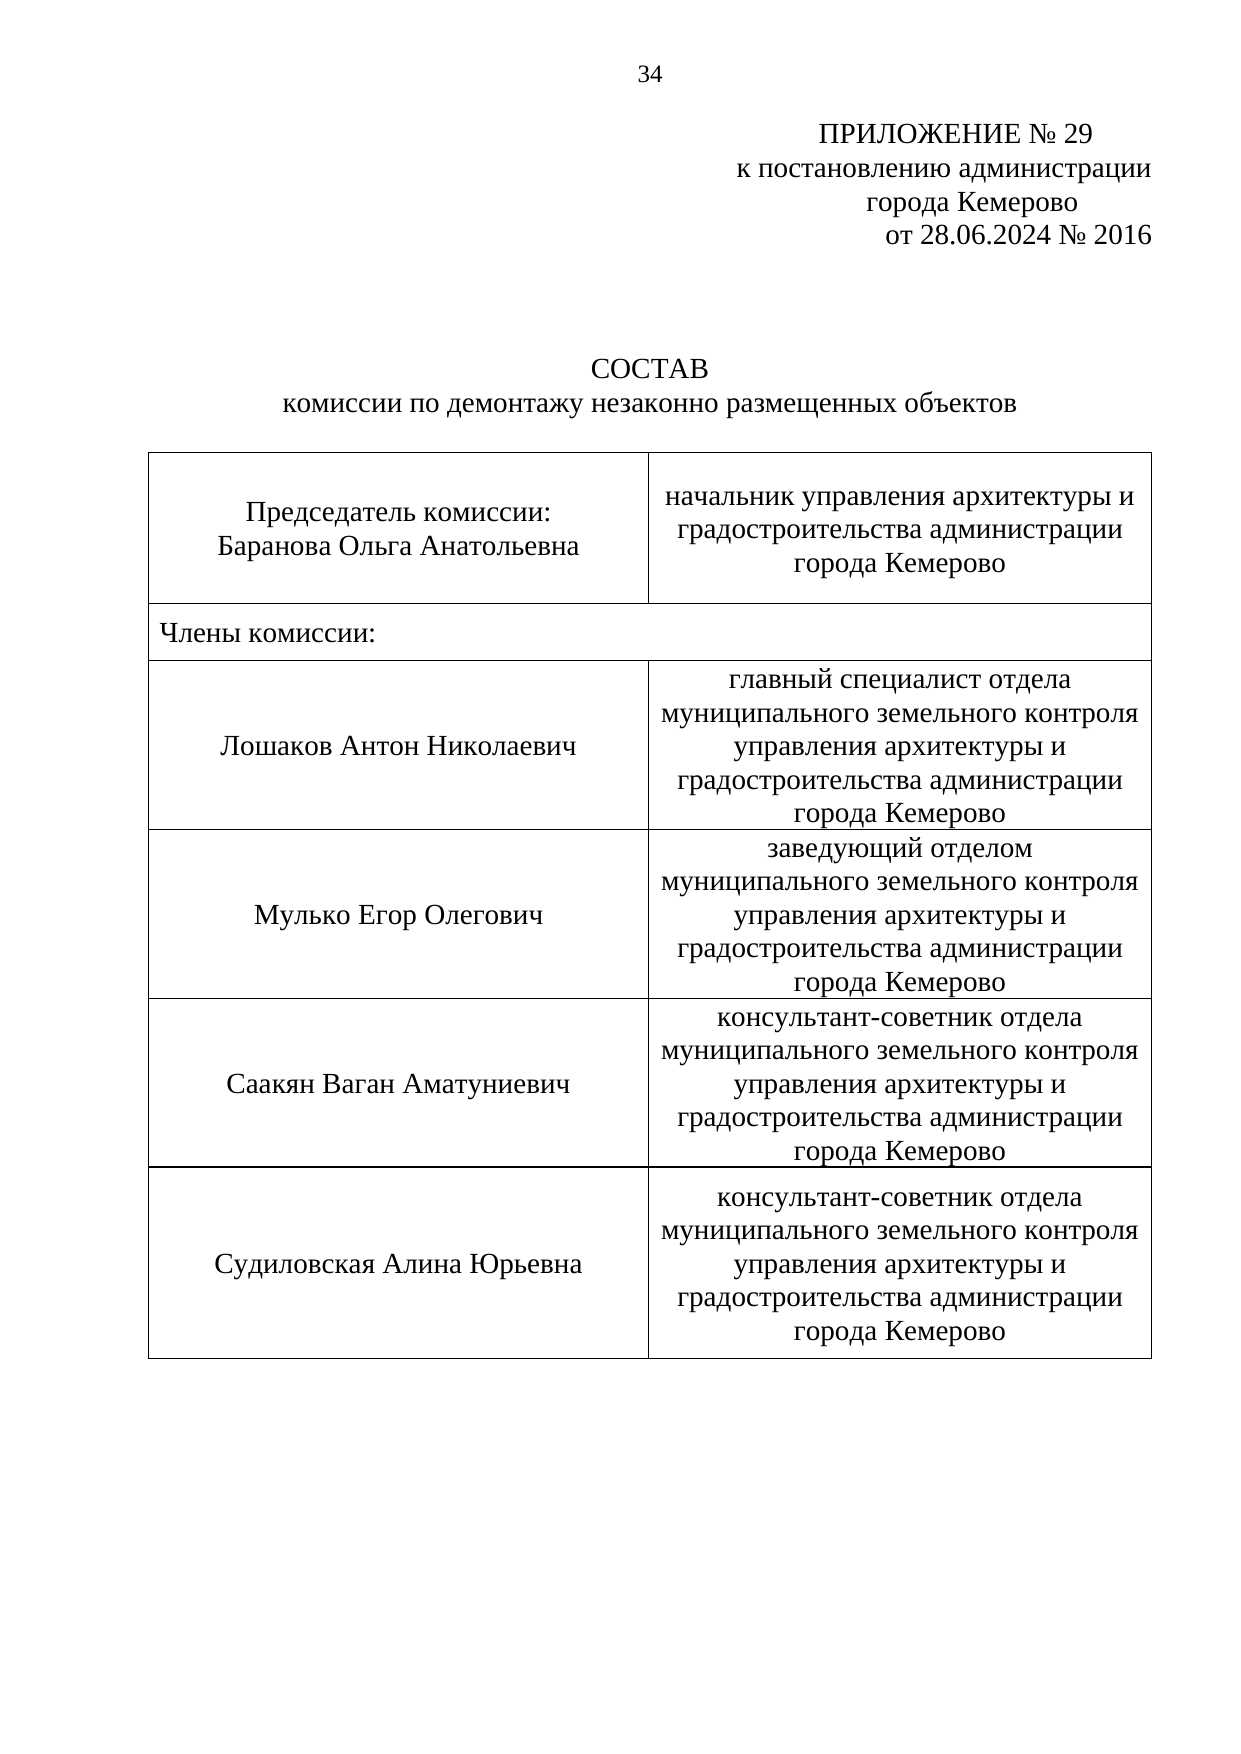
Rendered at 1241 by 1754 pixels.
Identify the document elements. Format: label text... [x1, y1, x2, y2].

text от 28.06.2024 № 2016 [148, 217, 1152, 251]
table_cell консультант-советник отдела муниципального земельного контроля управления архитектуры и градостроительства администрации города Кемерово [649, 1168, 1151, 1358]
table_cell заведующий отделом муниципального земельного контроля управления архитектуры и градостроительства администрации города Кемерово [649, 830, 1151, 998]
table_cell Члены комиссии: [149, 604, 1151, 660]
table_cell Лошаков Антон Николаевич [149, 661, 648, 829]
text ПРИЛОЖЕНИЕ № 29 [148, 117, 1093, 150]
text СОСТАВ [148, 351, 1152, 385]
table_cell главный специалист отдела муниципального земельного контроля управления архитектуры и градостроительства администрации города Кемерово [649, 661, 1151, 829]
text к постановлению администрации [148, 150, 1152, 184]
table_cell Судиловская Алина Юрьевна [149, 1168, 648, 1358]
table_header Председатель комиссии: Баранова Ольга Анатольевна [149, 453, 648, 603]
table_cell консультант-советник отдела муниципального земельного контроля управления архитектуры и градостроительства администрации города Кемерово [649, 999, 1151, 1166]
table_cell Саакян Ваган Аматуниевич [149, 999, 648, 1166]
text города Кемерово [148, 184, 1078, 217]
text комиссии по демонтажу незаконно размещенных объектов [148, 385, 1152, 418]
table_header начальник управления архитектуры и градостроительства администрации города Кемерово [649, 453, 1151, 603]
table_cell Мулько Егор Олегович [149, 830, 648, 998]
